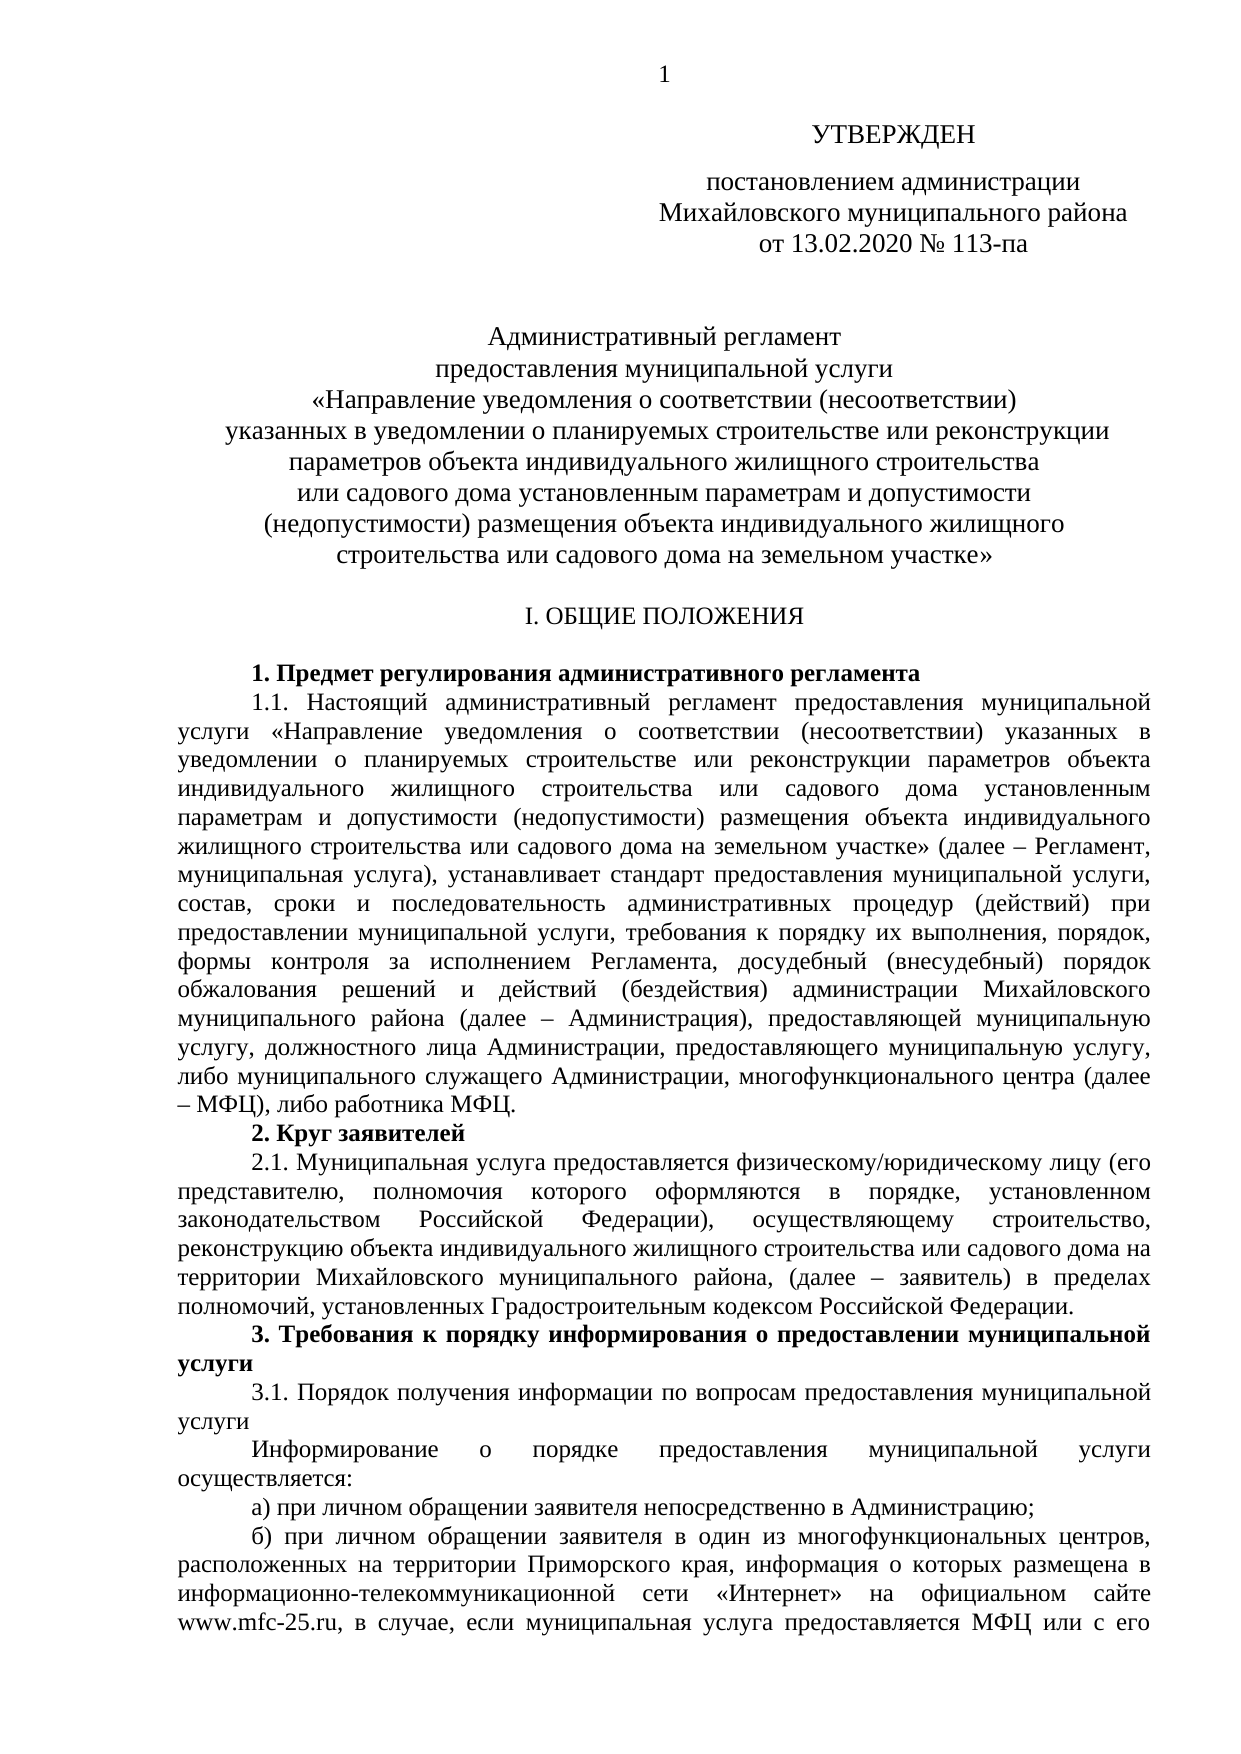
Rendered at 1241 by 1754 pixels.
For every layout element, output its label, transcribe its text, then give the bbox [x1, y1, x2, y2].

text указанных в уведомлении о планируемых строительстве или реконструкции [177, 414, 1152, 445]
text I. ОБЩИЕ ПОЛОЖЕНИЯ [177, 601, 1152, 629]
text 3. Требования к порядку информирования о предоставлении муниципальной услуги [177, 1319, 1152, 1377]
text Михайловского муниципального района [635, 196, 1152, 227]
text 3.1. Порядок получения информации по вопросам предоставления муниципальной услуги [177, 1377, 1152, 1434]
text предоставления муниципальной услуги [177, 352, 1152, 383]
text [177, 1521, 1152, 1636]
text от 13.02.2020 № 113-па [635, 227, 1152, 258]
text Информирование о порядке предоставления муниципальной услуги осуществляется: [177, 1434, 1152, 1492]
text постановлением администрации [635, 165, 1152, 196]
text 1. Предмет регулирования административного регламента [177, 658, 1152, 687]
text строительства или садового дома на земельном участке» [177, 538, 1152, 570]
text «Направление уведомления о соответствии (несоответствии) [177, 383, 1152, 414]
text 2.1. Муниципальная услуга предоставляется физическому/юридическому лицу (его представителю, полномочия которого оформляются в порядке, установленном законодательством Российской Федерации), осуществляющему строительство, реконструкцию объекта индивидуального жилищного строительства или садового дома на территории Михайловского муниципального района, (далее – заявитель) в пределах полномочий, установленных Градостроительным кодексом Российской Федерации. [177, 1147, 1152, 1319]
text параметров объекта индивидуального жилищного строительства [177, 445, 1152, 476]
text 2. Круг заявителей [177, 1118, 1152, 1147]
text УТВЕРЖДЕН [635, 118, 1152, 149]
text 1.1. Настоящий административный регламент предоставления муниципальной услуги «Направление уведомления о соответствии (несоответствии) указанных в уведомлении о планируемых строительстве или реконструкции параметров объекта индивидуального жилищного строительства или садового дома установленным параметрам и допустимости (недопустимости) размещения объекта индивидуального жилищного строительства или садового дома на земельном участке» (далее – Регламент, муниципальная услуга), устанавливает стандарт предоставления муниципальной услуги, состав, сроки и последовательность административных процедур (действий) при предоставлении муниципальной услуги, требования к порядку их выполнения, порядок, формы контроля за исполнением Регламента, досудебный (внесудебный) порядок обжалования решений и действий (бездействия) администрации Михайловского муниципального района (далее – Администрация), предоставляющей муниципальную услугу, должностного лица Администрации, предоставляющего муниципальную услугу, либо муниципального служащего Администрации, многофункционального центра (далее – МФЦ), либо работника МФЦ. [177, 687, 1152, 1118]
text (недопустимости) размещения объекта индивидуального жилищного [177, 507, 1152, 538]
text Административный регламент [177, 321, 1152, 352]
text а) при личном обращении заявителя непосредственно в Администрацию; [177, 1492, 1152, 1521]
text или садового дома установленным параметрам и допустимости [177, 476, 1152, 507]
